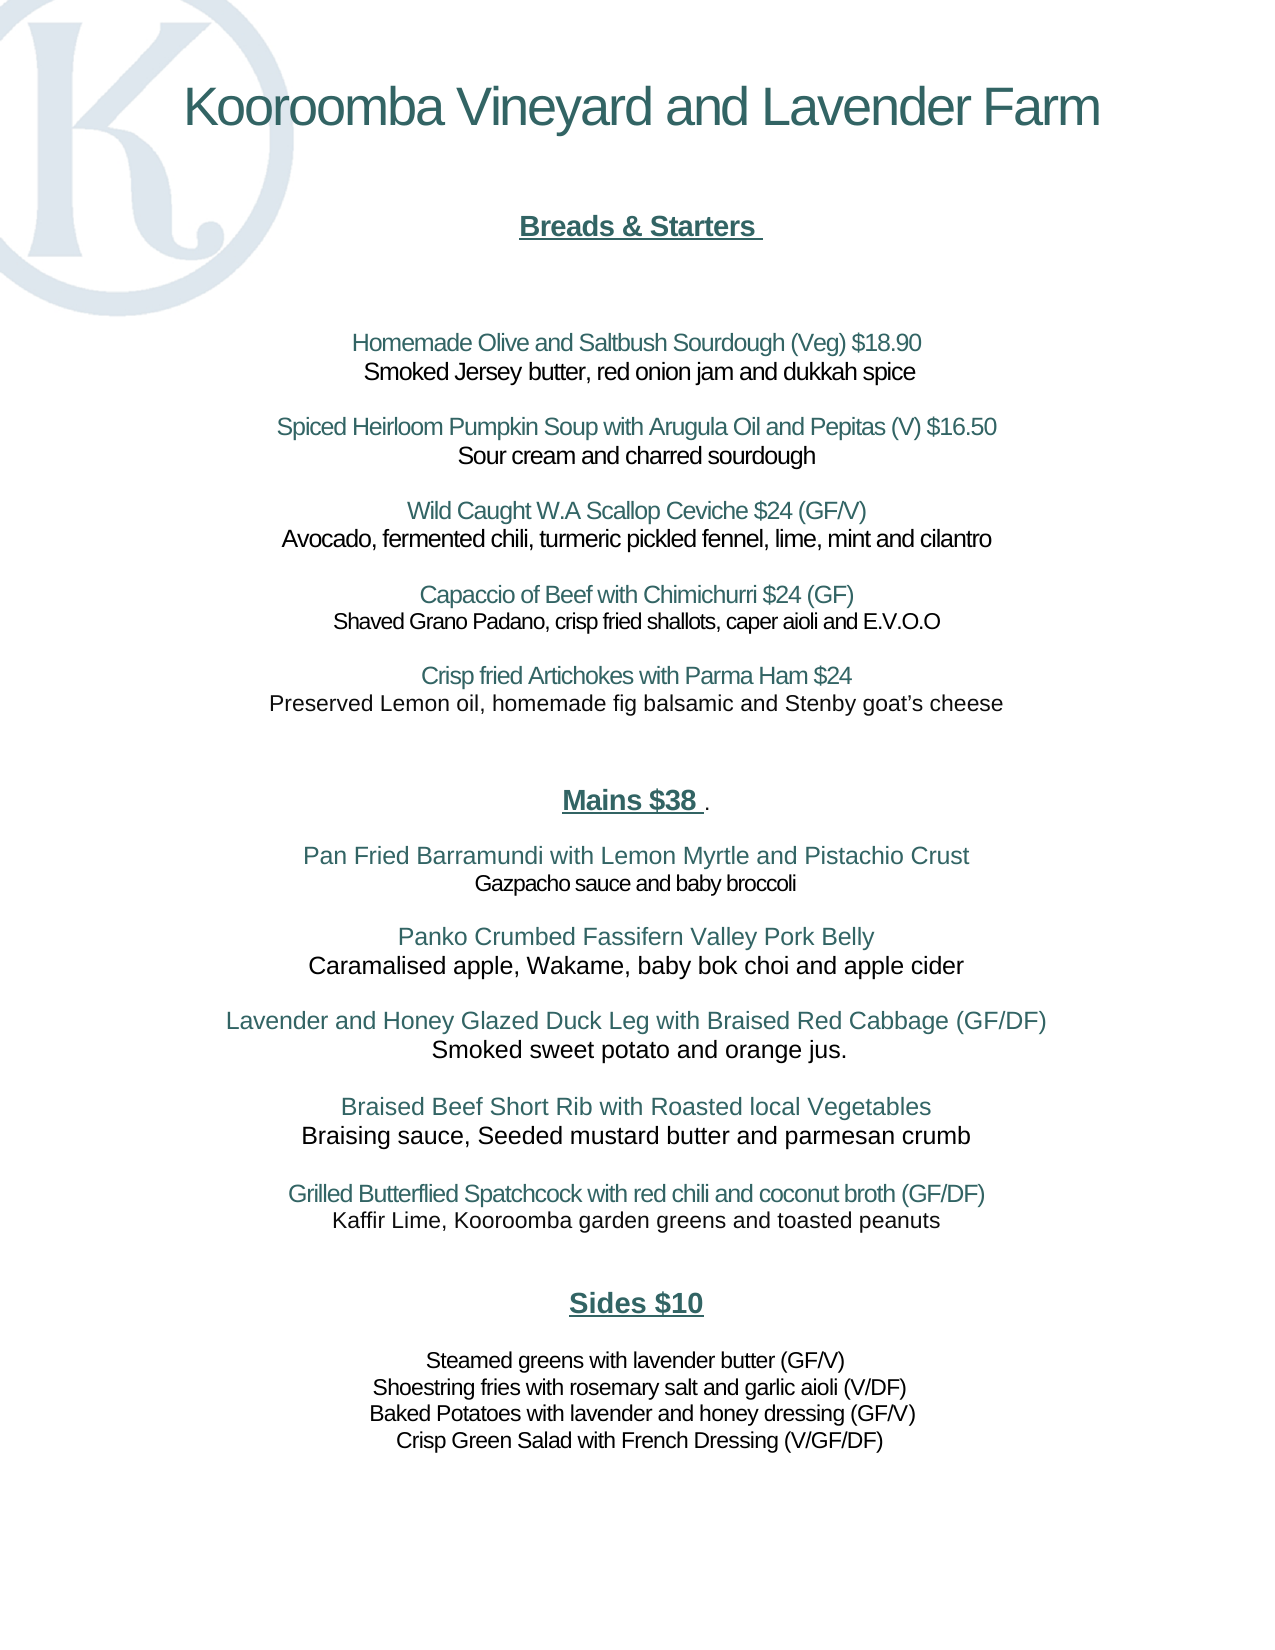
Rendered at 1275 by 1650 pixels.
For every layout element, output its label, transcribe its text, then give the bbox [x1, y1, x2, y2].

text Caramalised apple, Wakame, baby bok choi and apple cider [75, 951, 1197, 980]
text Braised Beef Short Rib with Roasted local Vegetables [75, 1092, 1197, 1121]
text Wild Caught W.A Scallop Ceviche $24 (GF/V) [75, 496, 1200, 524]
text Breads & Starters [75, 209, 1200, 243]
text Smoked Jersey butter, red onion jam and dukkah spice [75, 357, 1200, 386]
text Shoestring fries with rosemary salt and garlic aioli (V/DF) [75, 1374, 1205, 1400]
text Preserved Lemon oil, homemade fig balsamic and Stenby goat’s cheese [75, 690, 1197, 716]
text Gazpacho sauce and baby broccoli [75, 869, 1197, 896]
text Panko Crumbed Fassifern Valley Pork Belly [75, 922, 1197, 951]
picture [0, 0, 306, 331]
text Lavender and Honey Glazed Duck Leg with Braised Red Cabbage (GF/DF) [75, 1006, 1197, 1035]
text Braising sauce, Seeded mustard butter and parmesan crumb [75, 1121, 1197, 1150]
text Steamed greens with lavender butter (GF/V) [75, 1345, 1197, 1374]
text Shaved Grano Padano, crisp fried shallots, caper aioli and E.V.O.O [75, 608, 1200, 635]
text Mains $38 . [75, 783, 1197, 817]
text Pan Fried Barramundi with Lemon Myrtle and Pistachio Crust [75, 841, 1197, 869]
text Capaccio of Beef with Chimichurri $24 (GF) [75, 579, 1200, 608]
text Baked Potatoes with lavender and honey dressing (GF/V) [75, 1400, 1205, 1427]
text Smoked sweet potato and orange jus. [75, 1035, 1197, 1063]
text Sour cream and charred sourdough [75, 441, 1200, 469]
text Sides $10 [75, 1286, 1197, 1320]
text Crisp Green Salad with French Dressing (V/GF/DF) [75, 1427, 1205, 1453]
text Spiced Heirloom Pumpkin Soup with Arugula Oil and Pepitas (V) $16.50 [75, 412, 1200, 441]
text Grilled Butterflied Spatchcock with red chili and coconut broth (GF/DF) [75, 1178, 1200, 1207]
text Homemade Olive and Saltbush Sourdough (Veg) $18.90 [75, 328, 1200, 357]
text Kooroomba Vineyard and Lavender Farm [75, 75, 1200, 137]
text Avocado, fermented chili, turmeric pickled fennel, lime, mint and cilantro [75, 524, 1200, 553]
text Crisp fried Artichokes with Parma Ham $24 [75, 661, 1200, 690]
text Kaffir Lime, Kooroomba garden greens and toasted peanuts [75, 1207, 1197, 1234]
